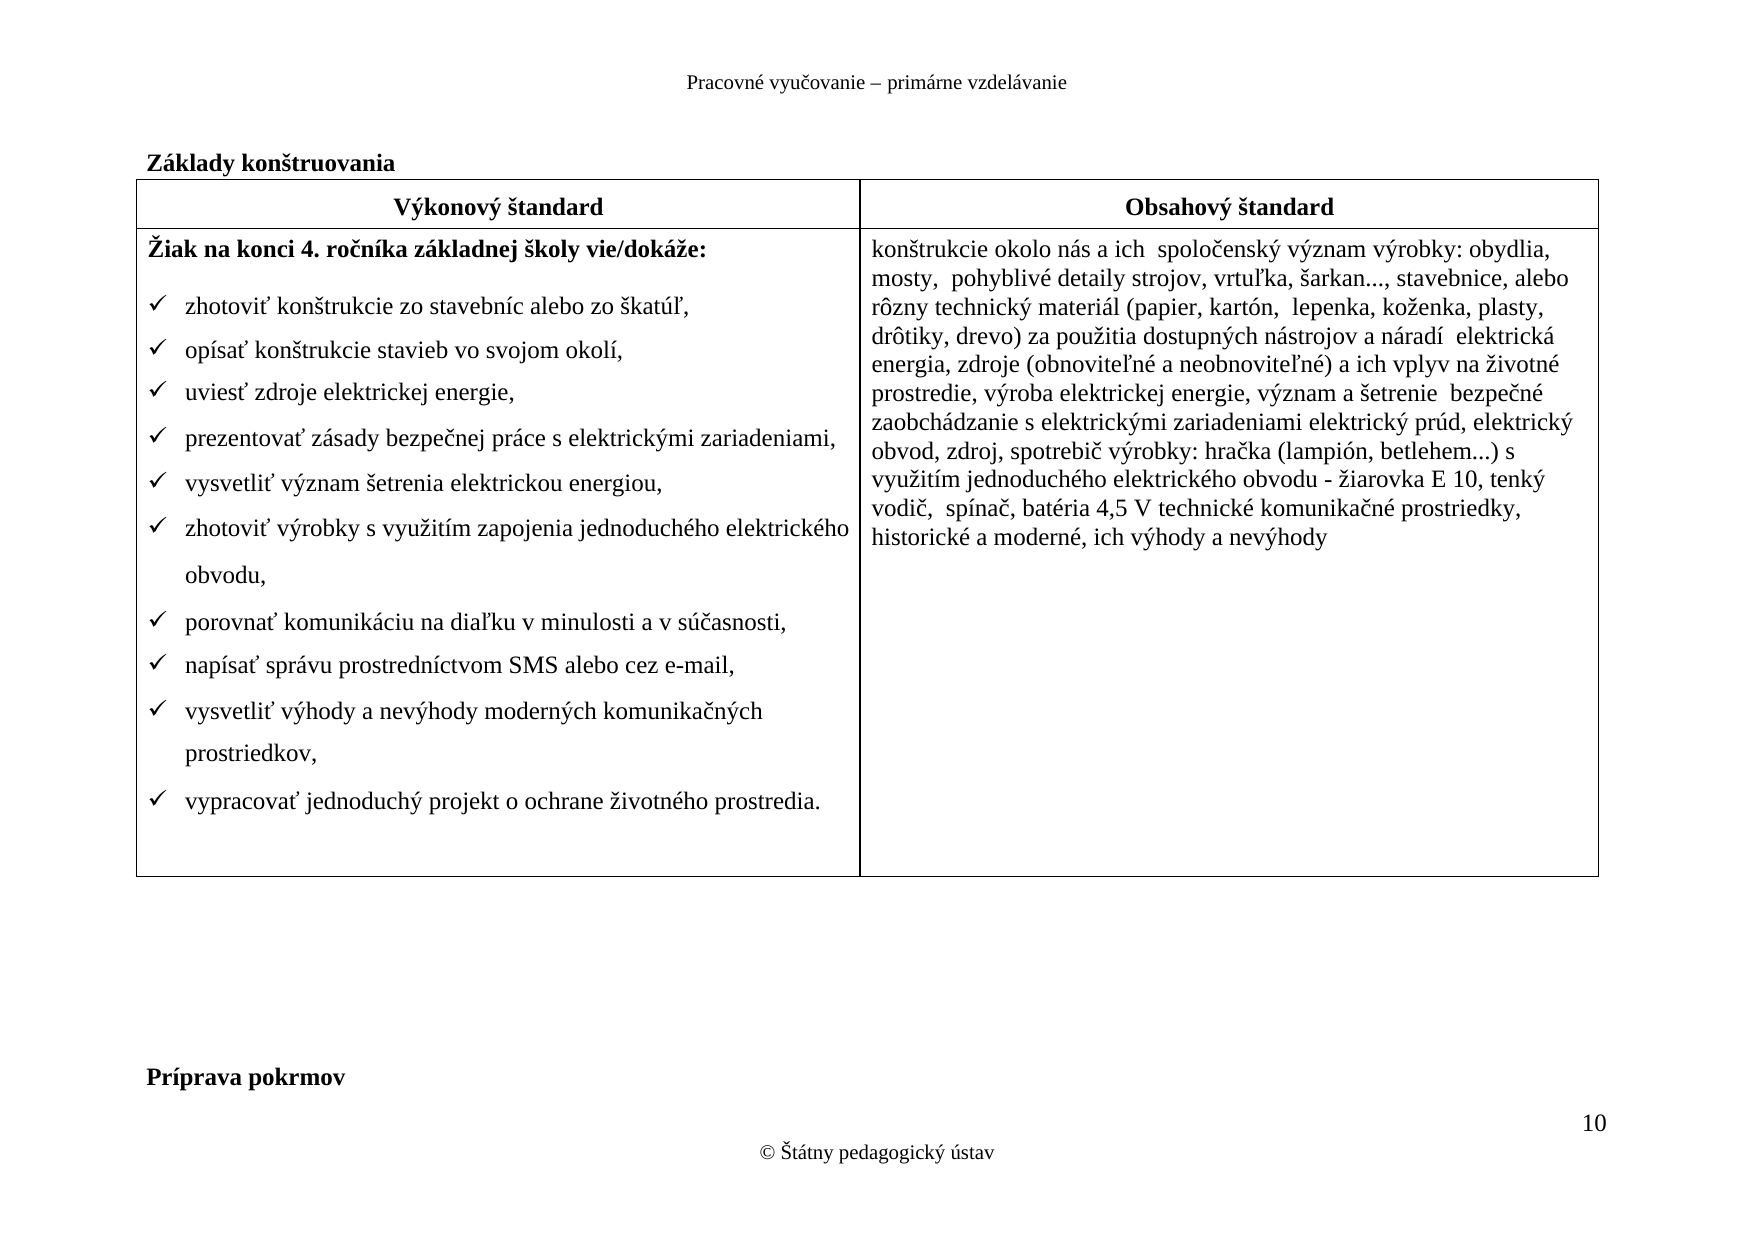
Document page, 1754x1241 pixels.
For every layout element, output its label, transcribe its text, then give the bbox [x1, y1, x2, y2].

table_header Obsahový štandard [861, 180, 1598, 228]
table_header Výkonový štandard [137, 180, 859, 228]
text Príprava pokrmov [146, 1062, 1607, 1091]
table_cell konštrukcie okolo nás a ich spoločenský význam výrobky: obydlia, mosty, pohyblivé detaily strojov, vrtuľka, šarkan..., stavebnice, alebo rôzny technický materiál (papier, kartón, lepenka, koženka, plasty, drôtiky, drevo) za použitia dostupných nástrojov a náradí elektrická energia, zdroje (obnoviteľné a neobnoviteľné) a ich vplyv na životné prostredie, výroba elektrickej energie, význam a šetrenie bezpečné zaobchádzanie s elektrickými zariadeniami elektrický prúd, elektrický obvod, zdroj, spotrebič výrobky: hračka (lampión, betlehem...) s využitím jednoduchého elektrického obvodu - žiarovka E 10, tenký vodič, spínač, batéria 4,5 V technické komunikačné prostriedky, historické a moderné, ich výhody a nevýhody [861, 229, 1598, 876]
table_cell Žiak na konci 4. ročníka základnej školy vie/dokáže: zhotoviť konštrukcie zo stavebníc alebo zo škatúľ, opísať konštrukcie stavieb vo svojom okolí, uviesť zdroje elektrickej energie, prezentovať zásady bezpečnej práce s elektrickými zariadeniami, vysvetliť význam šetrenia elektrickou energiou, zhotoviť výrobky s využitím zapojenia jednoduchého elektrického obvodu, porovnať komunikáciu na diaľku v minulosti a v súčasnosti, napísať správu prostredníctvom SMS alebo cez e-mail, vysvetliť výhody a nevýhody moderných komunikačných prostriedkov, vypracovať jednoduchý projekt o ochrane životného prostredia. [137, 229, 859, 876]
text Základy konštruovania [146, 148, 1607, 177]
